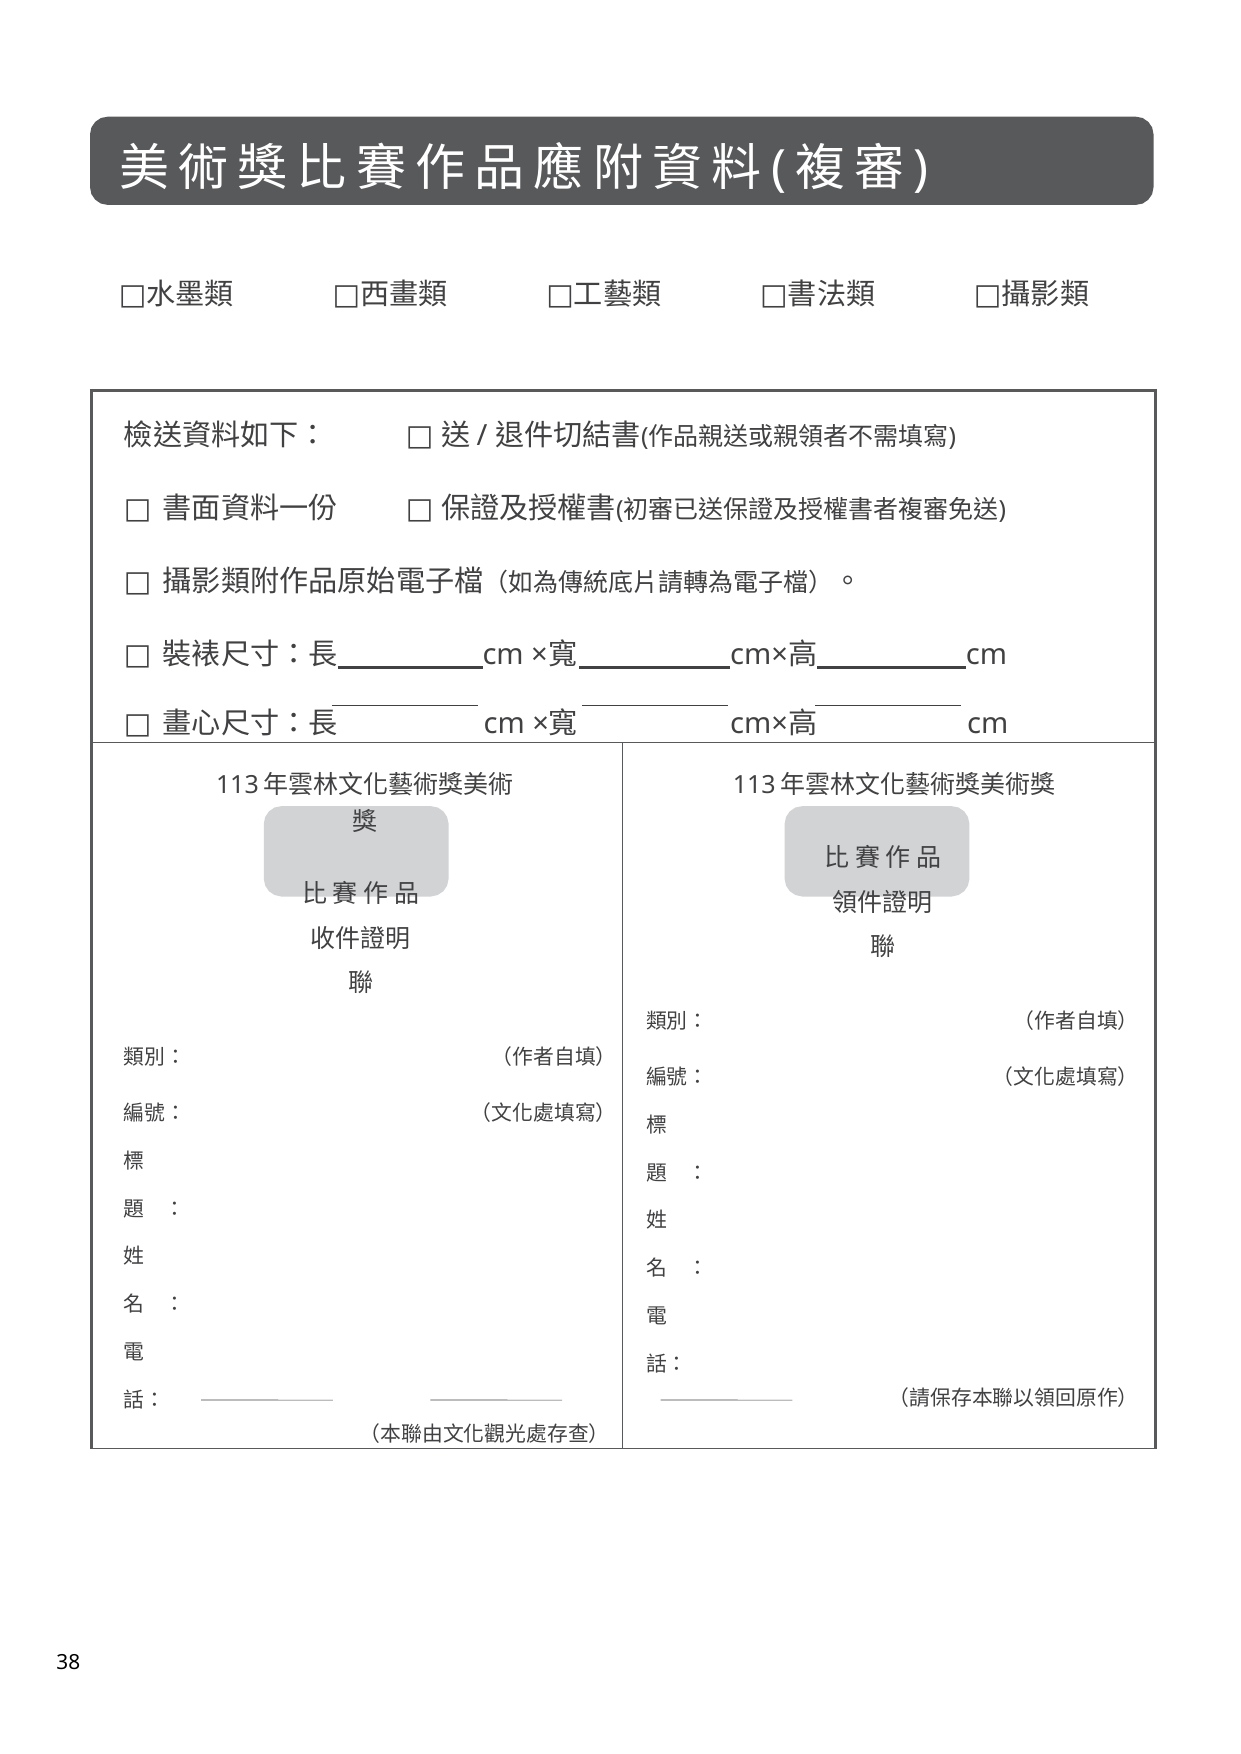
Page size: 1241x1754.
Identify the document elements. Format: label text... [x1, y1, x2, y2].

subtitle □水墨類 □西畫類 □工藝類 □書法類 □攝影類 [119, 271, 1213, 313]
table_header 檢送資料如下： □ 送 / 退件切結書(作品親送或親領者不需填寫) 書面資料一份 □ 保證及授權書(初審已送保證及授權書者複審免送) 攝影類附作品原始電子檔（如為傳統底片請轉為電子檔）。 裝裱尺寸：長 cm ×寬 cm×高 cm 畫心尺寸：長 cm ×寬 cm×高 cm [93, 392, 1154, 742]
table_cell 113年雲林文化藝術獎美術獎 比 賽 作 品收件證明聯 類別： （作者自填） 編號： （文化處填寫） 標題： 姓名： 電話： （本聯由文化觀光處存查） [93, 743, 622, 1448]
table_cell 113年雲林文化藝術獎美術獎 比 賽 作 品領件證明聯 類別： （作者自填） 編號： （文化處填寫） 標題： 姓名： 電話： （請保存本聯以領回原作） [623, 743, 1154, 1448]
